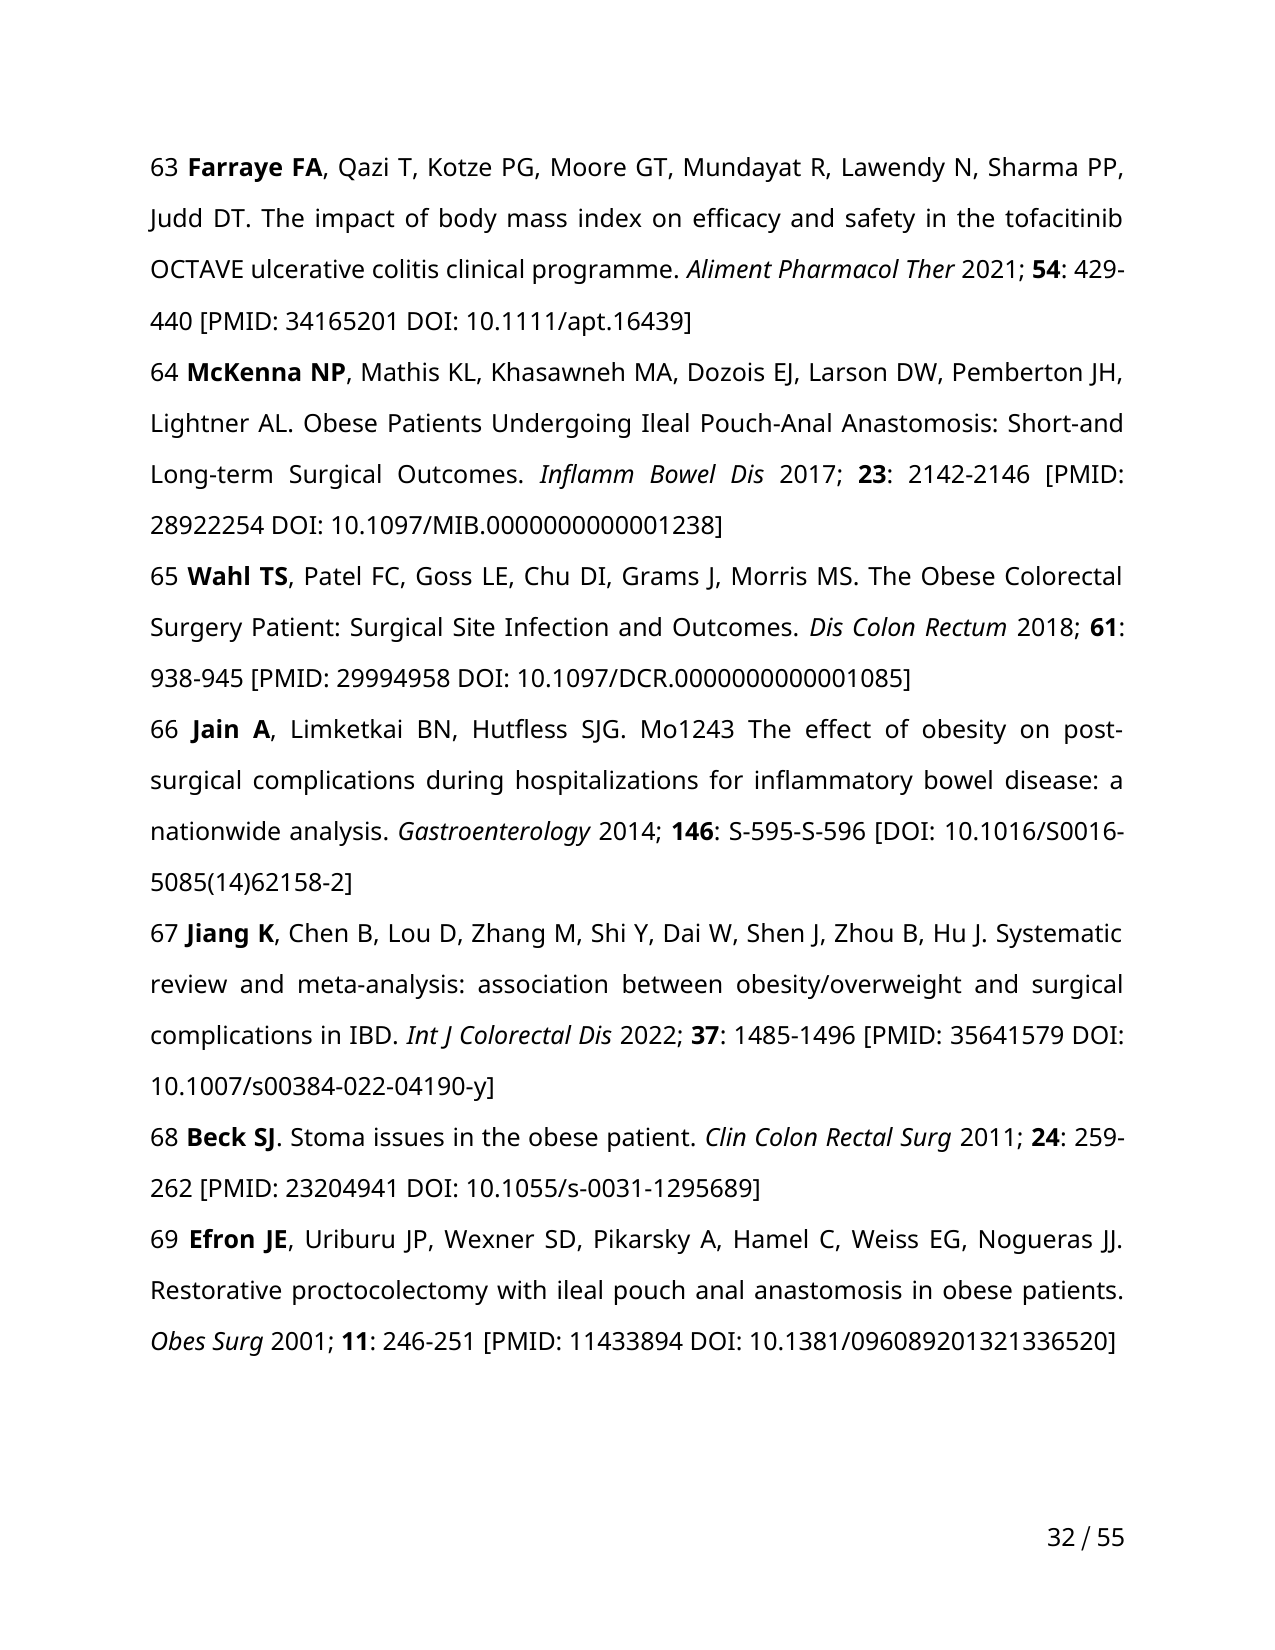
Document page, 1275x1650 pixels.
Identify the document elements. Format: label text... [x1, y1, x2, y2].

text 65 Wahl TS, Patel FC, Goss LE, Chu DI, Grams J, Morris MS. The Obese Colorectal Surgery Patient: Surgical Site Infection and Outcomes. Dis Colon Rectum 2018; 61: 938-945 [PMID: 29994958 DOI: 10.1097/DCR.0000000000001085] [150, 558, 1125, 694]
text 66 Jain A, Limketkai BN, Hutfless SJG. Mo1243 The effect of obesity on post-surgical complications during hospitalizations for inflammatory bowel disease: a nationwide analysis. Gastroenterology 2014; 146: S-595-S-596 [DOI: 10.1016/S0016-5085(14)62158-2] [150, 711, 1125, 899]
text 63 Farraye FA, Qazi T, Kotze PG, Moore GT, Mundayat R, Lawendy N, Sharma PP, Judd DT. The impact of body mass index on efficacy and safety in the tofacitinib OCTAVE ulcerative colitis clinical programme. Aliment Pharmacol Ther 2021; 54: 429-440 [PMID: 34165201 DOI: 10.1111/apt.16439] [150, 150, 1125, 337]
text 68 Beck SJ. Stoma issues in the obese patient. Clin Colon Rectal Surg 2011; 24: 259-262 [PMID: 23204941 DOI: 10.1055/s-0031-1295689] [150, 1120, 1125, 1205]
text 67 Jiang K, Chen B, Lou D, Zhang M, Shi Y, Dai W, Shen J, Zhou B, Hu J. Systematic review and meta-analysis: association between obesity/overweight and surgical complications in IBD. Int J Colorectal Dis 2022; 37: 1485-1496 [PMID: 35641579 DOI: 10.1007/s00384-022-04190-y] [150, 916, 1125, 1103]
text 64 McKenna NP, Mathis KL, Khasawneh MA, Dozois EJ, Larson DW, Pemberton JH, Lightner AL. Obese Patients Undergoing Ileal Pouch-Anal Anastomosis: Short-and Long-term Surgical Outcomes. Inflamm Bowel Dis 2017; 23: 2142-2146 [PMID: 28922254 DOI: 10.1097/MIB.0000000000001238] [150, 354, 1125, 541]
text 69 Efron JE, Uriburu JP, Wexner SD, Pikarsky A, Hamel C, Weiss EG, Nogueras JJ. Restorative proctocolectomy with ileal pouch anal anastomosis in obese patients. Obes Surg 2001; 11: 246-251 [PMID: 11433894 DOI: 10.1381/096089201321336520] [150, 1222, 1125, 1358]
